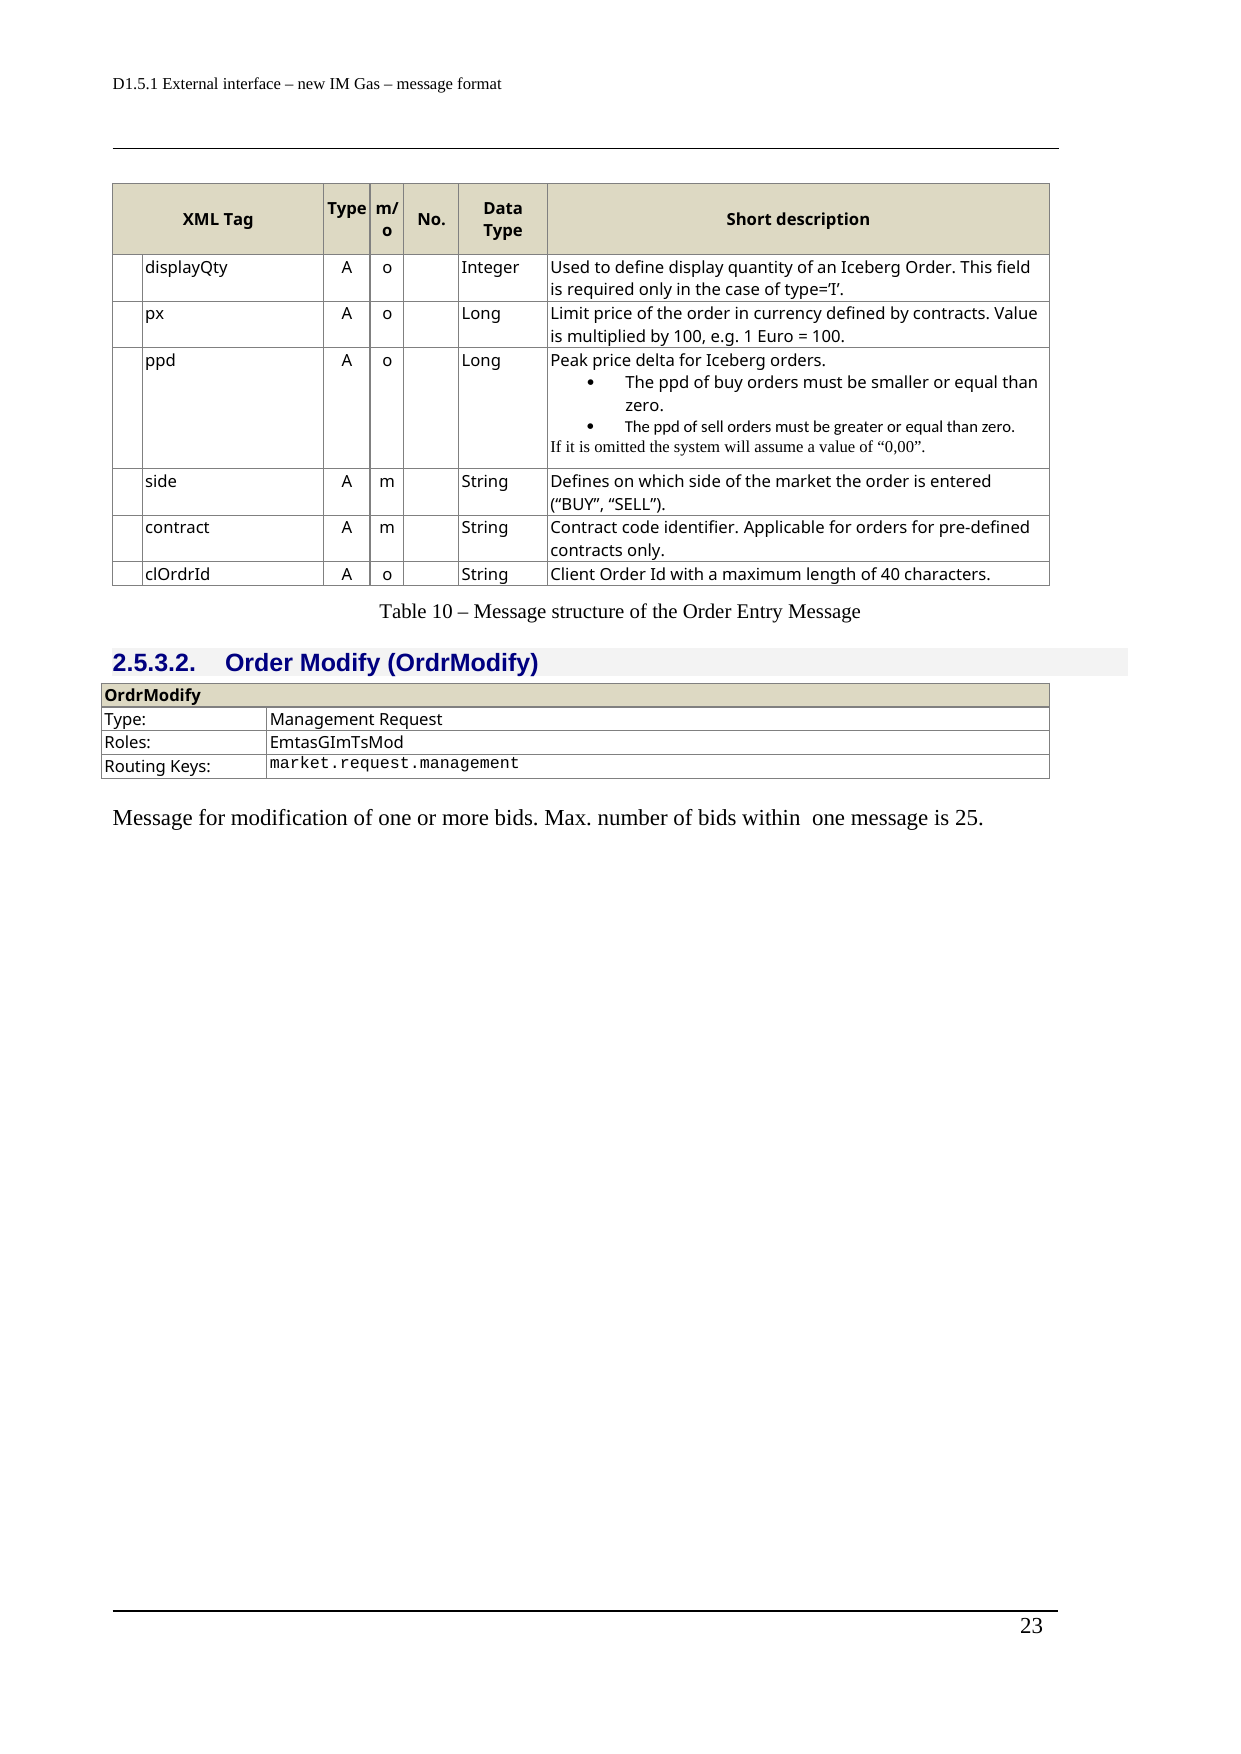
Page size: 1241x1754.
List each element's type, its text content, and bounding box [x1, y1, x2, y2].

table_cell Long [459, 348, 547, 468]
table_cell [404, 562, 458, 585]
table_cell Defines on which side of the market the order is entered (“BUY”, “SELL”). [548, 469, 1049, 515]
table_cell px [143, 302, 323, 347]
table_cell [113, 469, 142, 515]
table_cell EmtasGImTsMod [267, 731, 1049, 754]
subtitle Order Modify (OrdrModify) [112, 648, 1128, 676]
table_cell Peak price delta for Iceberg orders. The ppd of buy orders must be smaller or equal than zero. The ppd of sell orders must be greater or equal than zero. If it is omitted the system will assume a value of “0,00”. [548, 348, 1049, 468]
table_cell o [371, 255, 403, 301]
table_cell o [371, 302, 403, 347]
table_cell ppd [143, 348, 323, 468]
table_cell Client Order Id with a maximum length of 40 characters. [548, 562, 1049, 585]
table_cell Limit price of the order in currency defined by contracts. Value is multiplied by 100, e.g. 1 Euro = 100. [548, 302, 1049, 347]
table_header m/o [371, 184, 403, 254]
table_header OrdrModify [102, 684, 1049, 706]
table_cell [404, 302, 458, 347]
table_cell Long [459, 302, 547, 347]
table_cell [404, 255, 458, 301]
table_cell [113, 302, 142, 347]
table_header Data Type [459, 184, 547, 254]
table_cell String [459, 516, 547, 561]
table_cell A [324, 255, 369, 301]
table_cell Integer [459, 255, 547, 301]
table_cell [113, 255, 142, 301]
table_cell String [459, 469, 547, 515]
table_cell m [371, 516, 403, 561]
table_cell Used to define display quantity of an Iceberg Order. This field is required only in the case of type=’I’. [548, 255, 1049, 301]
table_cell A [324, 516, 369, 561]
table_cell [113, 562, 142, 585]
table_header No. [404, 184, 458, 254]
table_cell contract [143, 516, 323, 561]
table_cell m [371, 469, 403, 515]
table_cell o [371, 562, 403, 585]
table_cell Routing Keys: [102, 755, 266, 778]
table_cell displayQty [143, 255, 323, 301]
table_header Short description [548, 184, 1049, 254]
table_cell Roles: [102, 731, 266, 754]
text Message for modification of one or more bids. Max. number of bids within one message is 25. [112, 804, 1128, 830]
table_cell String [459, 562, 547, 585]
table_cell A [324, 469, 369, 515]
table_cell Management Request [267, 708, 1049, 730]
table_cell [404, 469, 458, 515]
table_cell [404, 516, 458, 561]
table_cell [113, 348, 142, 468]
table_cell o [371, 348, 403, 468]
table_cell [113, 516, 142, 561]
table_cell [404, 348, 458, 468]
table_header Type [324, 184, 369, 254]
table_cell clOrdrId [143, 562, 323, 585]
table_cell side [143, 469, 323, 515]
table_cell A [324, 562, 369, 585]
table_cell Type: [102, 708, 266, 730]
table_cell Contract code identifier. Applicable for orders for pre-defined contracts only. [548, 516, 1049, 561]
table_cell market.request.management [267, 755, 1049, 778]
table_cell A [324, 302, 369, 347]
text Table 10 – Message structure of the Order Entry Message [112, 598, 1128, 623]
table_header XML Tag [113, 184, 323, 254]
table_cell A [324, 348, 369, 468]
